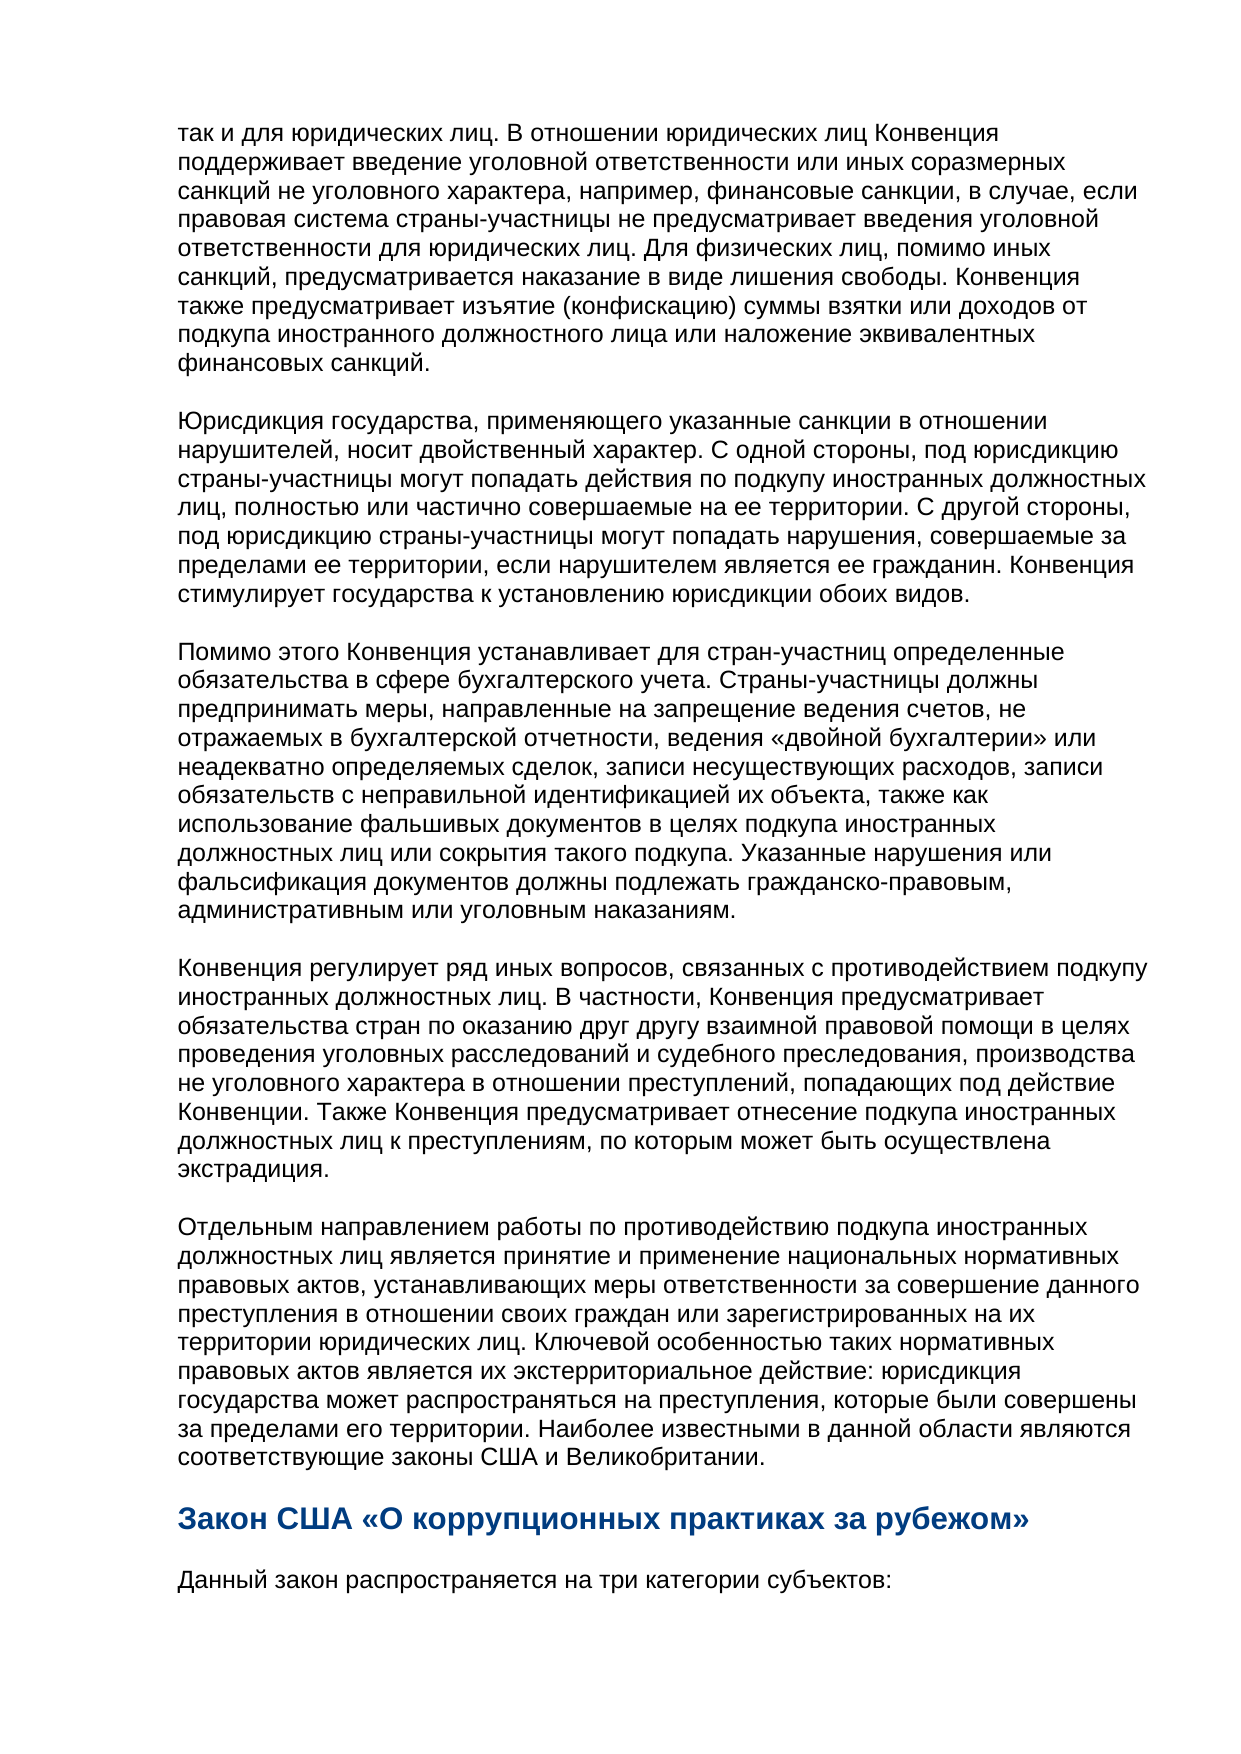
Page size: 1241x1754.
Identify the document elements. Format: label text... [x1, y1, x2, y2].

text Отдельным направлением работы по противодействию подкупа иностранных должностных лиц является принятие и применение национальных нормативных правовых актов, устанавливающих меры ответственности за совершение данного преступления в отношении своих граждан или зарегистрированных на их территории юридических лиц. Ключевой особенностью таких нормативных правовых актов является их экстерриториальное действие: юрисдикция государства может распространяться на преступления, которые были совершены за пределами его территории. Наиболее известными в данной области являются соответствующие законы США и Великобритании. [177, 1212, 1152, 1471]
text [177, 118, 1152, 377]
text Юрисдикция государства, применяющего указанные санкции в отношении нарушителей, носит двойственный характер. С одной стороны, под юрисдикцию страны-участницы могут попадать действия по подкупу иностранных должностных лиц, полностью или частично совершаемые на ее территории. С другой стороны, под юрисдикцию страны-участницы могут попадать нарушения, совершаемые за пределами ее территории, если нарушителем является ее гражданин. Конвенция стимулирует государства к установлению юрисдикции обоих видов. [177, 406, 1152, 607]
text Помимо этого Конвенция устанавливает для стран-участниц определенные обязательства в сфере бухгалтерского учета. Страны-участницы должны предпринимать меры, направленные на запрещение ведения счетов, не отражаемых в бухгалтерской отчетности, ведения «двойной бухгалтерии» или неадекватно определяемых сделок, записи несуществующих расходов, записи обязательств с неправильной идентификацией их объекта, также как использование фальшивых документов в целях подкупа иностранных должностных лиц или сокрытия такого подкупа. Указанные нарушения или фальсификация документов должны подлежать гражданско-правовым, административным или уголовным наказаниям. [177, 636, 1152, 924]
text Закон США «О коррупционных практиках за рубежом» [177, 1500, 1152, 1536]
text Конвенция регулирует ряд иных вопросов, связанных с противодействием подкупу иностранных должностных лиц. В частности, Конвенция предусматривает обязательства стран по оказанию друг другу взаимной правовой помощи в целях проведения уголовных расследований и судебного преследования, производства не уголовного характера в отношении преступлений, попадающих под действие Конвенции. Также Конвенция предусматривает отнесение подкупа иностранных должностных лиц к преступлениям, по которым может быть осуществлена экстрадиция. [177, 953, 1152, 1183]
text Данный закон распространяется на три категории субъектов: [177, 1565, 1152, 1594]
